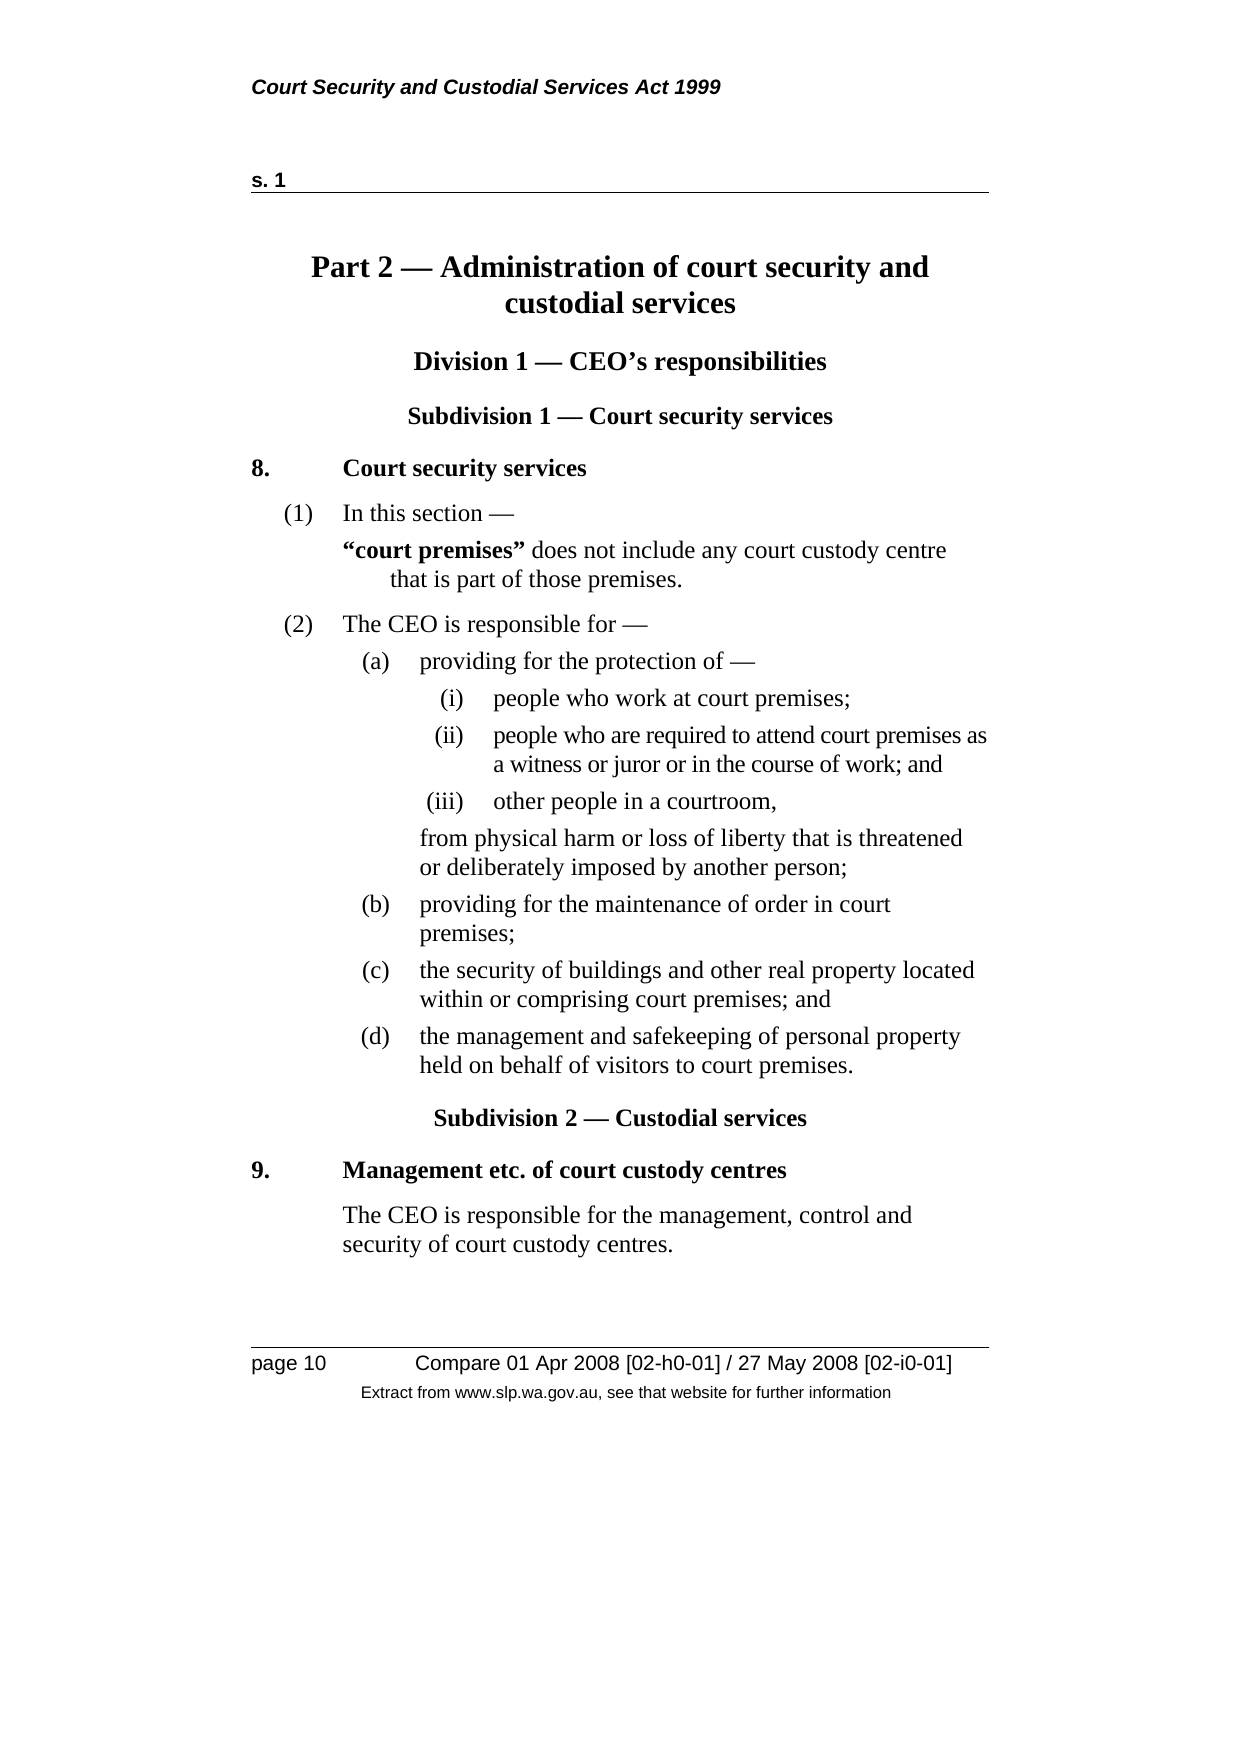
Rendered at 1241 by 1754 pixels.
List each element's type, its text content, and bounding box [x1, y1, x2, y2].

text (d) the management and safekeeping of personal property held on behalf of visitors to court premises. [251, 1021, 989, 1078]
text (c) the security of buildings and other real property located within or comprising court premises; and [251, 955, 989, 1013]
text from physical harm or loss of liberty that is threatened or deliberately imposed by another person; [251, 823, 989, 881]
text The CEO is responsible for the management, control and security of court custody centres. [251, 1201, 989, 1258]
subtitle Division 1 — CEO’s responsibilities [251, 345, 989, 376]
text (ii) people who are required to attend court premises as a witness or juror or in the course of work; and [251, 721, 989, 778]
subtitle Subdivision 2 — Custodial services [251, 1103, 989, 1132]
subtitle Part 2 — Administration of court security and custodial services [251, 248, 989, 320]
subtitle 9. Management etc. of court custody centres [251, 1155, 989, 1184]
text (b) providing for the maintenance of order in court premises; [251, 889, 989, 947]
subtitle Subdivision 1 — Court security services [251, 401, 989, 430]
text (i) people who work at court premises; [251, 683, 989, 712]
text “court premises” does not include any court custody centre that is part of those premises. [251, 535, 989, 593]
text (iii) other people in a courtroom, [251, 786, 989, 815]
text (2) The CEO is responsible for — [251, 609, 989, 638]
subtitle 8. Court security services [251, 453, 989, 481]
text (1) In this section — [251, 498, 989, 527]
text (a) providing for the protection of — [251, 646, 989, 675]
